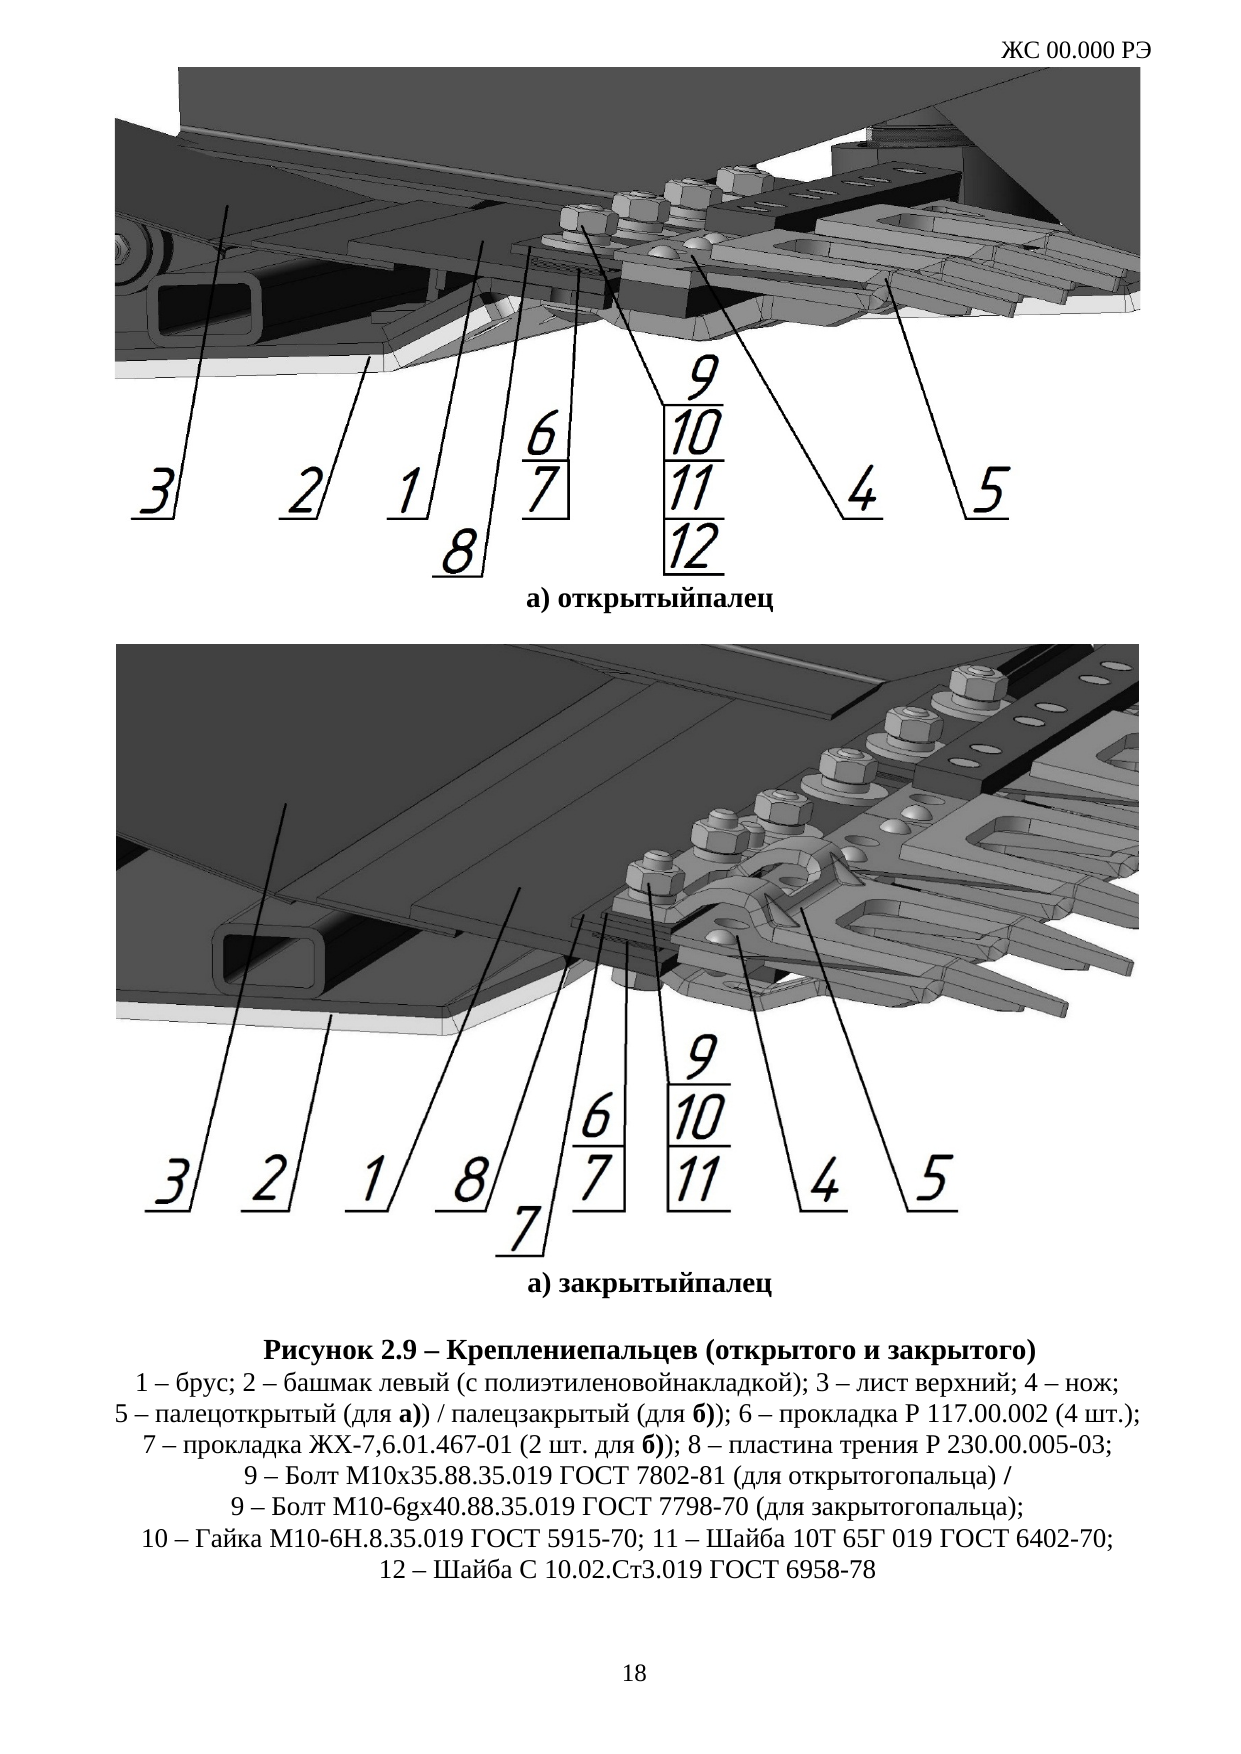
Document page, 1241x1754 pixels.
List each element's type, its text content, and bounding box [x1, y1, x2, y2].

picture [116, 644, 1139, 1266]
text 10 – Гайка М10-6H.8.35.019 ГОСТ 5915-70; 11 – Шайба 10Т 65Г 019 ГОСТ 6402-70; [89, 1522, 1152, 1553]
text 9 – Болт М10-6gx40.88.35.019 ГОСТ 7798-70 (для закрытогопальца); [89, 1491, 1152, 1522]
text 9 – Болт М10x35.88.35.019 ГОСТ 7802-81 (для открытогопальца) / [89, 1459, 1152, 1491]
picture [114, 67, 1141, 580]
text а) закрытыйпалец [89, 1265, 1152, 1299]
text а) открытыйпалец [89, 580, 1152, 613]
text Рисунок 2.9 – Креплениепальцев (открытого и закрытого) [89, 1332, 1152, 1366]
text 7 – прокладка ЖХ-7,6.01.467-01 (2 шт. для б)); 8 – пластина трения Р 230.00.005-03; [89, 1428, 1152, 1459]
text 5 – палецоткрытый (для а)) / палецзакрытый (для б)); 6 – прокладка Р 117.00.002 (4 шт.); [89, 1397, 1152, 1428]
text 1 – брус; 2 – башмак левый (с полиэтиленовойнакладкой); 3 – лист верхний; 4 – нож; [89, 1366, 1152, 1397]
text 12 – Шайба C 10.02.Ст3.019 ГОСТ 6958-78 [89, 1553, 1152, 1584]
